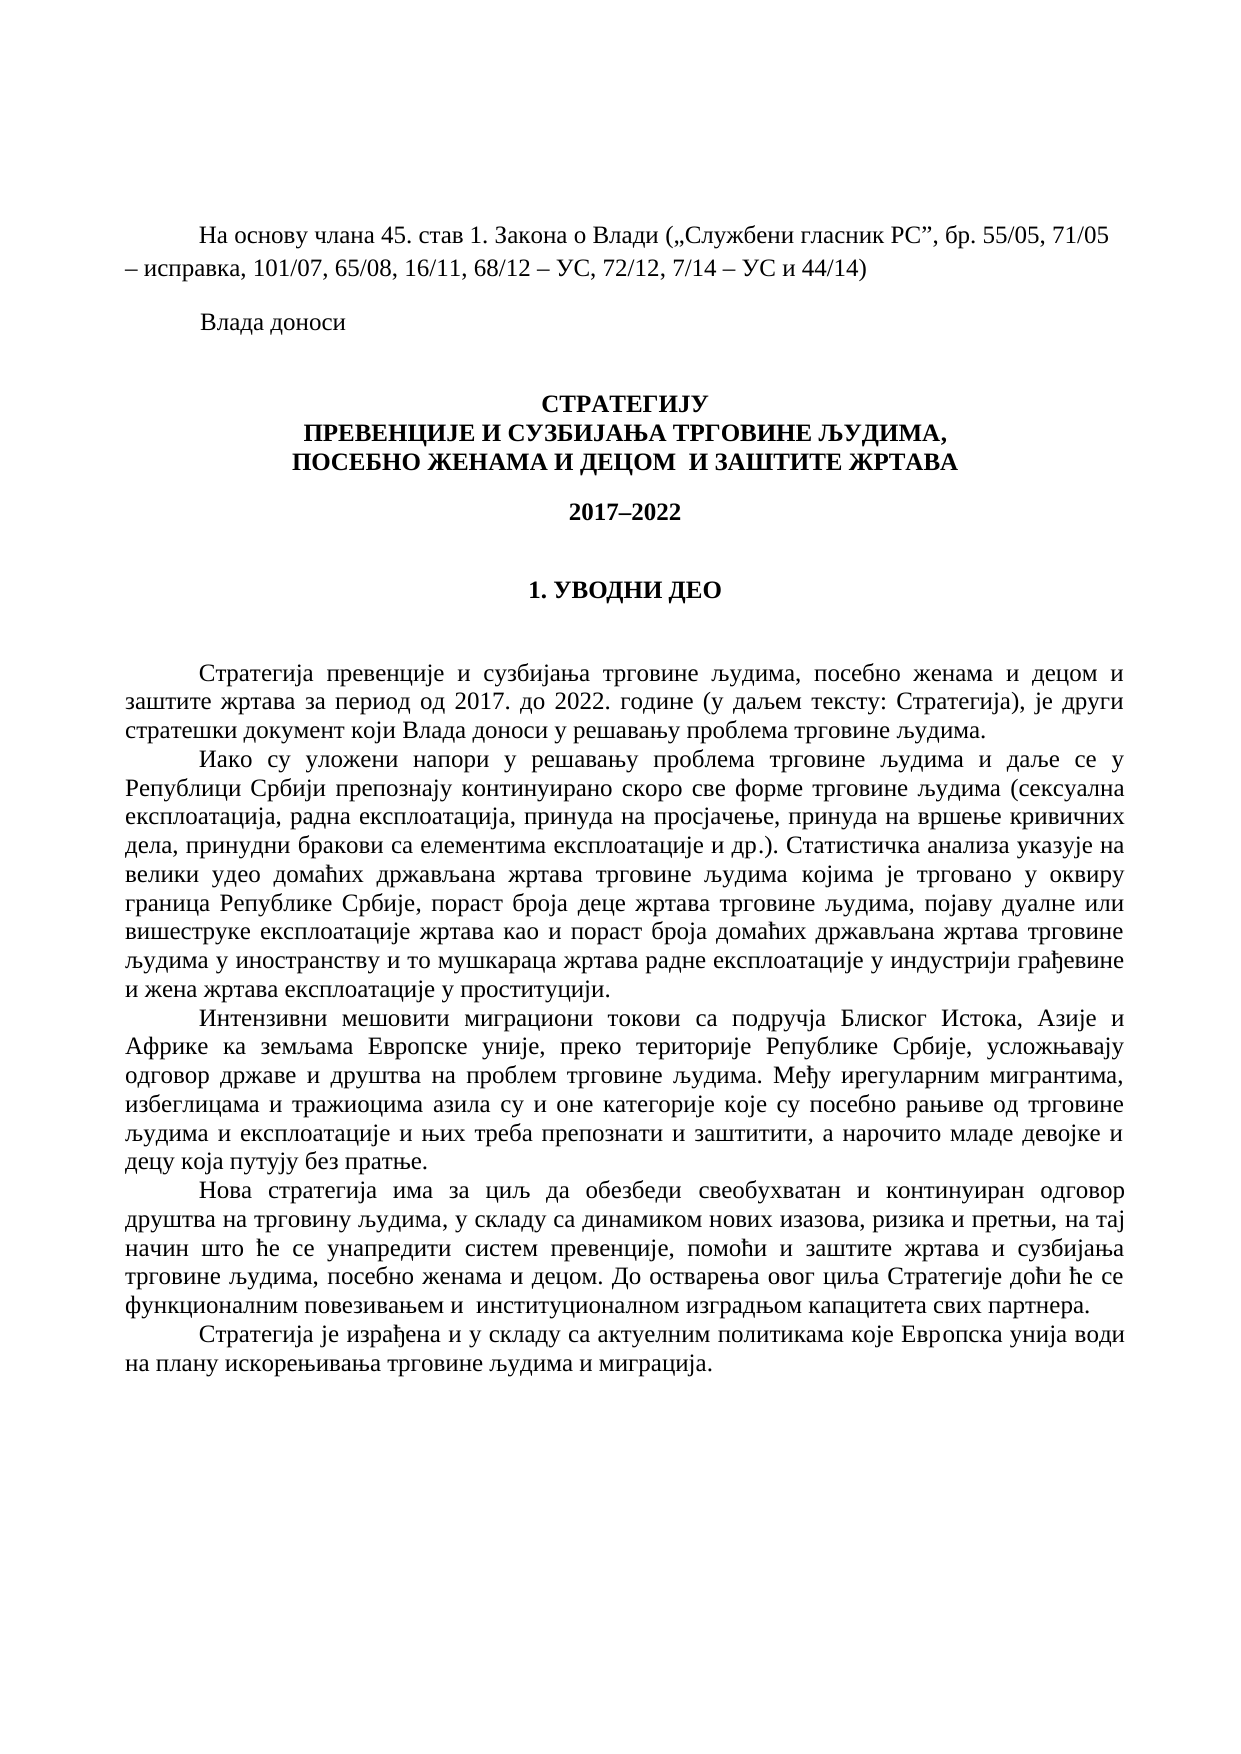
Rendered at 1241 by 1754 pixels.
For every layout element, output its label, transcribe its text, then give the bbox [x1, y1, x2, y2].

text Влада доноси [125, 307, 1125, 336]
text стратегијУ превенције и сузбијања трговине људима, ПОСЕБНО женама и ДЕЦом и заштите жртава [125, 389, 1125, 476]
text Нова стратегија има за циљ да обезбеди свеобухватан и континуиран одговор друштва на трговину људима, у складу са динамиком нових изазова, ризика и претњи, на тај начин што ће се унапредити систем превенције, помоћи и заштите жртава и сузбијања трговине људима, посебно женама и децом. До остварења овог циља Стратегије доћи ће се функционалним повезивањем и институционалном изградњом капацитета свих партнера. [125, 1175, 1125, 1319]
text Стратегија је израђена и у складу са актуелним политикама које Еврoпска унија води на плану искорењивања трговине људима и миграција. [125, 1319, 1125, 1376]
text Стратегија превенције и сузбијања трговине људима, посебно женама и децом и заштите жртава за период од 2017. до 2022. године (у даљем тексту: Стратегија), је други стратешки документ који Влада доноси у решавању проблема трговине људима. [125, 658, 1125, 744]
text На основу члана 45. став 1. Закона о Влади („Службени гласник PC”, бр. 55/05, 71/05 – исправка, 101/07, 65/08, 16/11, 68/12 – УС, 72/12, 7/14 – УС и 44/14) [125, 220, 1125, 282]
text 2017–2022 [125, 497, 1125, 525]
text Интензивни мешовити миграциони токови са подручја Блиског Истока, Азије и Африке ка земљама Европске уније, преко територије Републике Србије, усложњавају одговор државе и друштва на проблем трговине људима. Међу ирегуларним мигрантима, избеглицама и тражиоцима азила су и оне категорије које су посебно рањиве од трговине људима и експлоатације и њих треба препознати и заштитити, а нарочито младе девојке и децу која путују без пратње. [125, 1003, 1125, 1175]
subtitle 1. УВОДНИ ДЕО [125, 575, 1125, 604]
text Иако су уложени напори у решавању проблема трговине људима и даље се у Републици Србији препознају континуирано скоро све форме трговине људима (сексуална експлоатација, радна експлоатација, принуда на просјачење, принуда на вршење кривичних дела, принудни бракови са елементима експлоатације и др.). Статистичка анализа указује на велики удео домаћих држављана жртава трговине људима којима је трговано у оквиру граница Републике Србије, пораст броја деце жртава трговине људима, појаву дуалне или вишеструке експлоатације жртава као и пораст броја домаћих држављана жртава трговине људима у иностранству и то мушкараца жртава радне експлоатације у индустрији грађевине и жена жртава експлоатације у проституцији. [125, 744, 1125, 1003]
